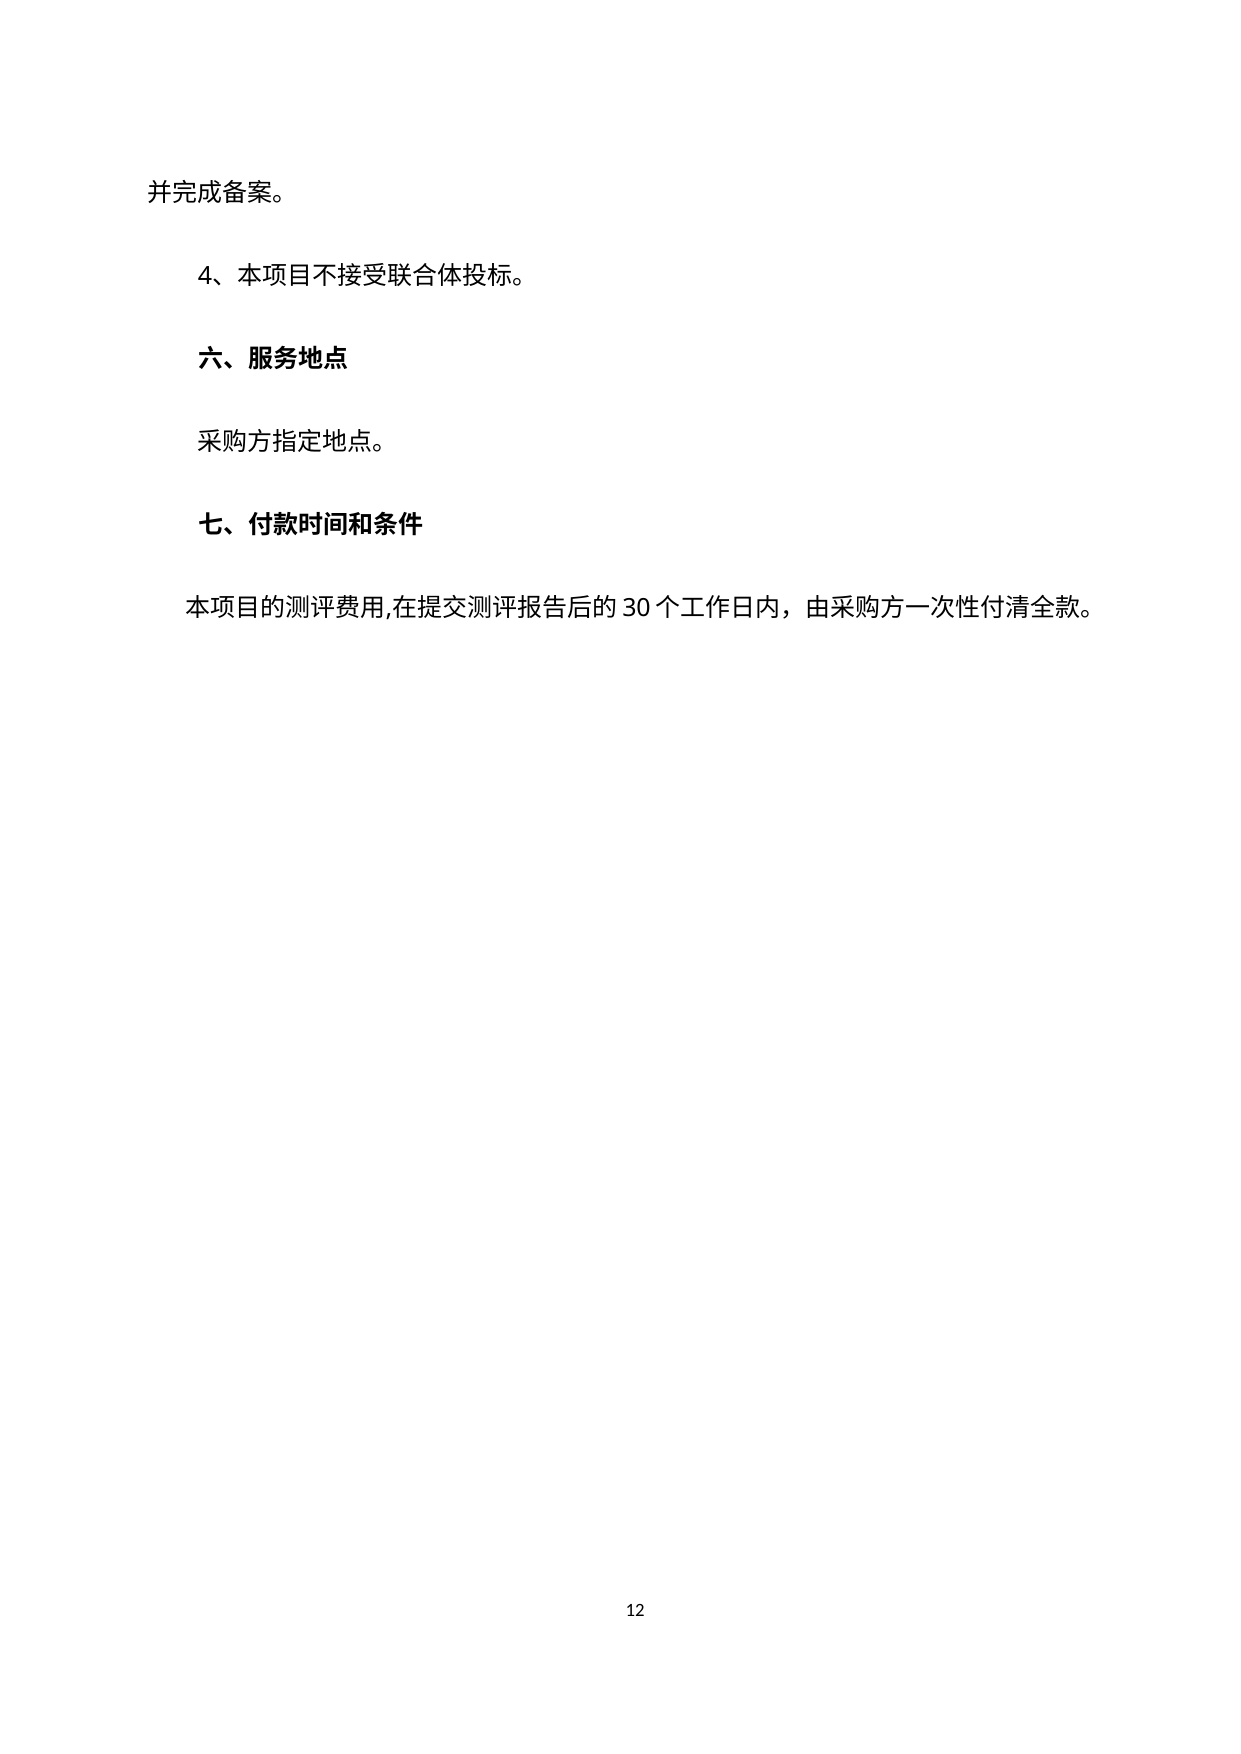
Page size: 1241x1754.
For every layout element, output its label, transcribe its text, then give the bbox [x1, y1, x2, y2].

text 七、付款时间和条件 [148, 490, 1122, 555]
text 本项目的测评费用,在提交测评报告后的30个工作日内，由采购方一次性付清全款。 [148, 573, 1122, 638]
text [148, 158, 1122, 223]
text 六、服务地点 [148, 324, 1122, 389]
text 4、本项目不接受联合体投标。 [148, 241, 1122, 306]
text 采购方指定地点。 [148, 407, 1122, 472]
